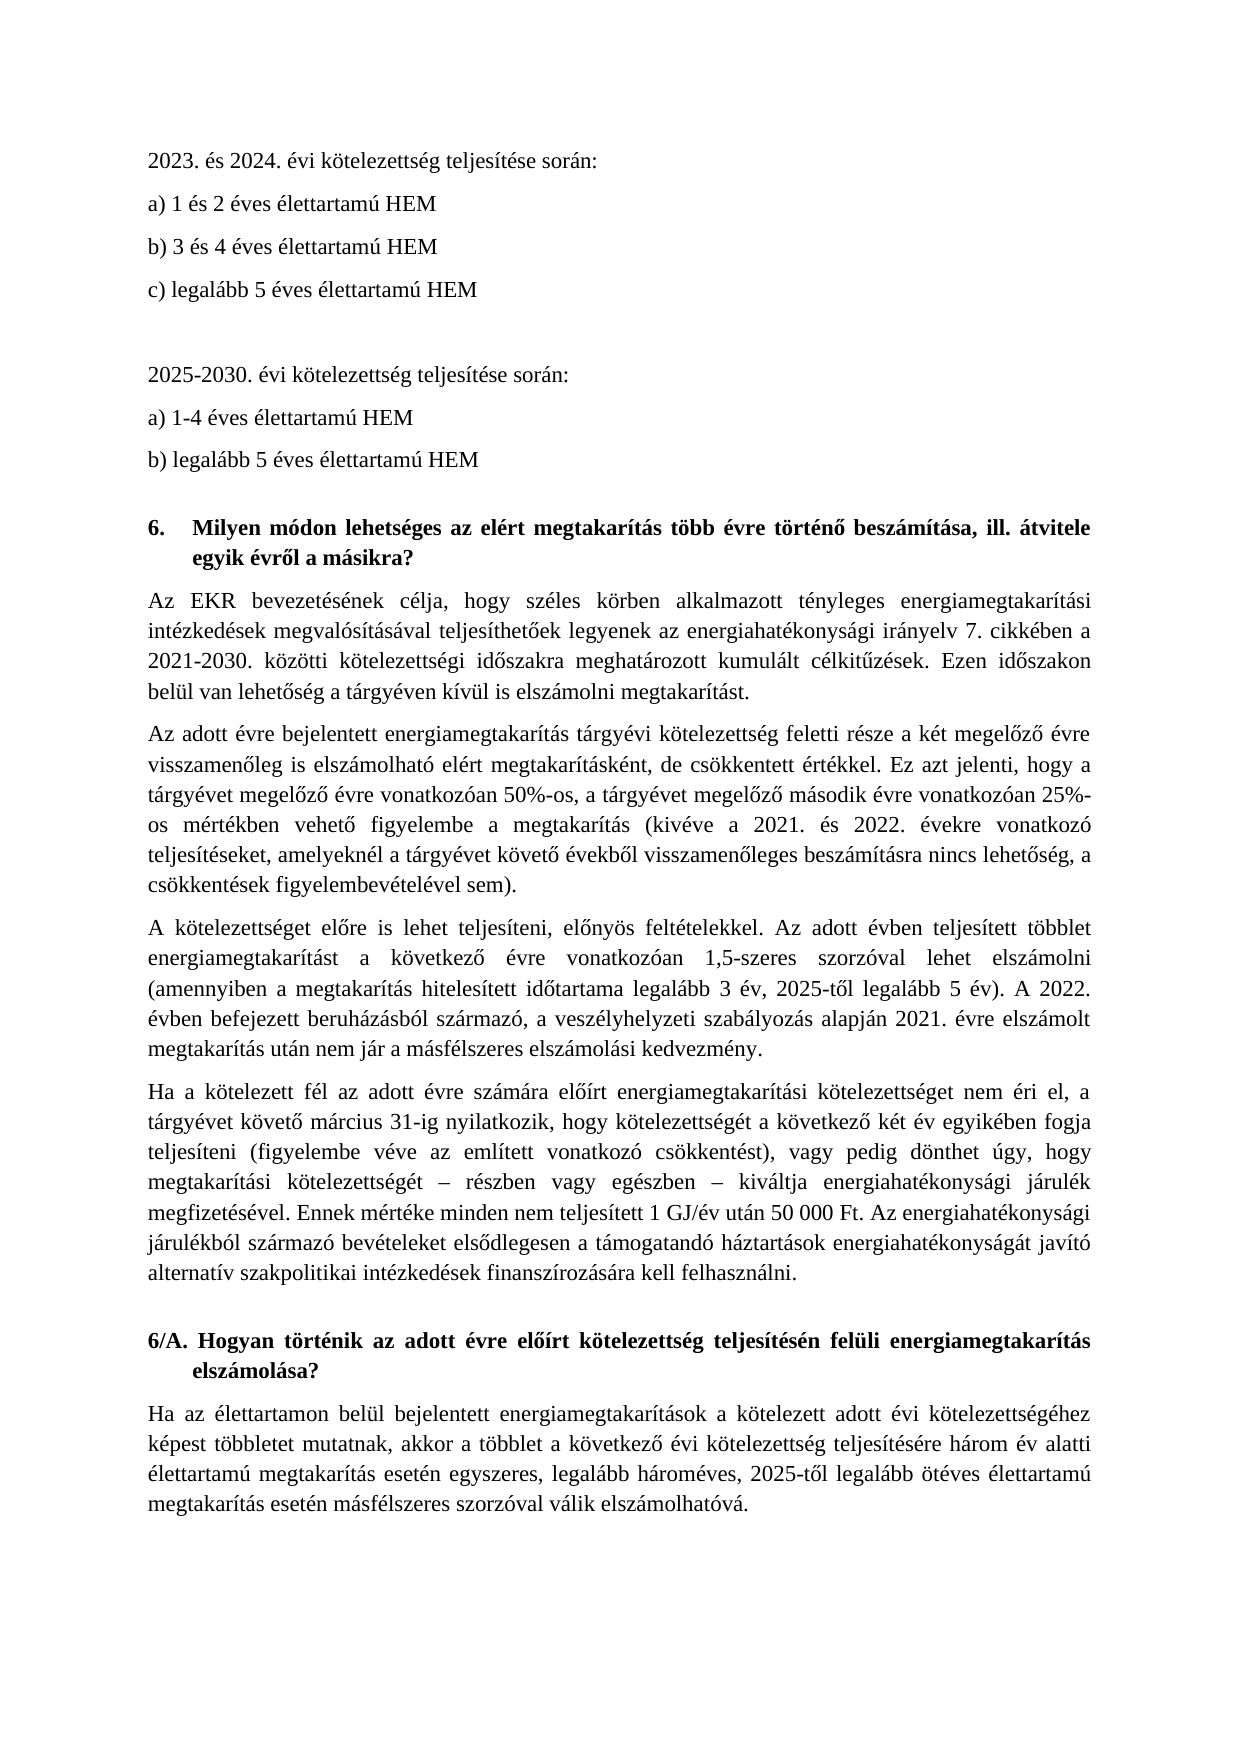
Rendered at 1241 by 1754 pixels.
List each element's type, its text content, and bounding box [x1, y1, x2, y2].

text Az EKR bevezetésének célja, hogy széles körben alkalmazott tényleges energiamegtakarítási intézkedések megvalósításával teljesíthetőek legyenek az energiahatékonysági irányelv 7. cikkében a 2021-2030. közötti kötelezettségi időszakra meghatározott kumulált célkitűzések. Ezen időszakon belül van lehetőség a tárgyéven kívül is elszámolni megtakarítást. [148, 587, 1093, 704]
subtitle 6/A. Hogyan történik az adott évre előírt kötelezettség teljesítésén felüli energiamegtakarítás elszámolása? [148, 1327, 1093, 1383]
text 2025-2030. évi kötelezettség teljesítése során: [148, 361, 1093, 387]
text a) 1-4 éves élettartamú HEM [148, 404, 1093, 430]
subtitle Milyen módon lehetséges az elért megtakarítás több évre történő beszámítása, ill. átvitele egyik évről a másikra? [148, 514, 1093, 571]
text Ha a kötelezett fél az adott évre számára előírt energiamegtakarítási kötelezettséget nem éri el, a tárgyévet követő március 31-ig nyilatkozik, hogy kötelezettségét a következő két év egyikében fogja teljesíteni (figyelembe véve az említett vonatkozó csökkentést), vagy pedig dönthet úgy, hogy megtakarítási kötelezettségét – részben vagy egészben – kiváltja energiahatékonysági járulék megfizetésével. Ennek mértéke minden nem teljesített 1 GJ/év után 50 000 Ft. Az energiahatékonysági járulékból származó bevételeket elsődlegesen a támogatandó háztartások energiahatékonyságát javító alternatív szakpolitikai intézkedések finanszírozására kell felhasználni. [148, 1078, 1093, 1285]
text a) 1 és 2 éves élettartamú HEM [148, 190, 1093, 217]
text c) legalább 5 éves élettartamú HEM [148, 276, 1093, 302]
text A kötelezettséget előre is lehet teljesíteni, előnyös feltételekkel. Az adott évben teljesített többlet energiamegtakarítást a következő évre vonatkozóan 1,5-szeres szorzóval lehet elszámolni (amennyiben a megtakarítás hitelesített időtartama legalább 3 év, 2025-től legalább 5 év). A 2022. évben befejezett beruházásból származó, a veszélyhelyzeti szabályozás alapján 2021. évre elszámolt megtakarítás után nem jár a másfélszeres elszámolási kedvezmény. [148, 914, 1093, 1061]
text Ha az élettartamon belül bejelentett energiamegtakarítások a kötelezett adott évi kötelezettségéhez képest többletet mutatnak, akkor a többlet a következő évi kötelezettség teljesítésére három év alatti élettartamú megtakarítás esetén egyszeres, legalább hároméves, 2025-től legalább ötéves élettartamú megtakarítás esetén másfélszeres szorzóval válik elszámolhatóvá. [148, 1400, 1093, 1517]
text Az adott évre bejelentett energiamegtakarítás tárgyévi kötelezettség feletti része a két megelőző évre visszamenőleg is elszámolható elért megtakarításként, de csökkentett értékkel. Ez azt jelenti, hogy a tárgyévet megelőző évre vonatkozóan 50%-os, a tárgyévet megelőző második évre vonatkozóan 25%-os mértékben vehető figyelembe a megtakarítás (kivéve a 2021. és 2022. évekre vonatkozó teljesítéseket, amelyeknél a tárgyévet követő évekből visszamenőleges beszámításra nincs lehetőség, a csökkentések figyelembevételével sem). [148, 721, 1093, 898]
text b) 3 és 4 éves élettartamú HEM [148, 233, 1093, 259]
text 2023. és 2024. évi kötelezettség teljesítése során: [148, 148, 1093, 174]
text b) legalább 5 éves élettartamú HEM [148, 447, 1093, 473]
